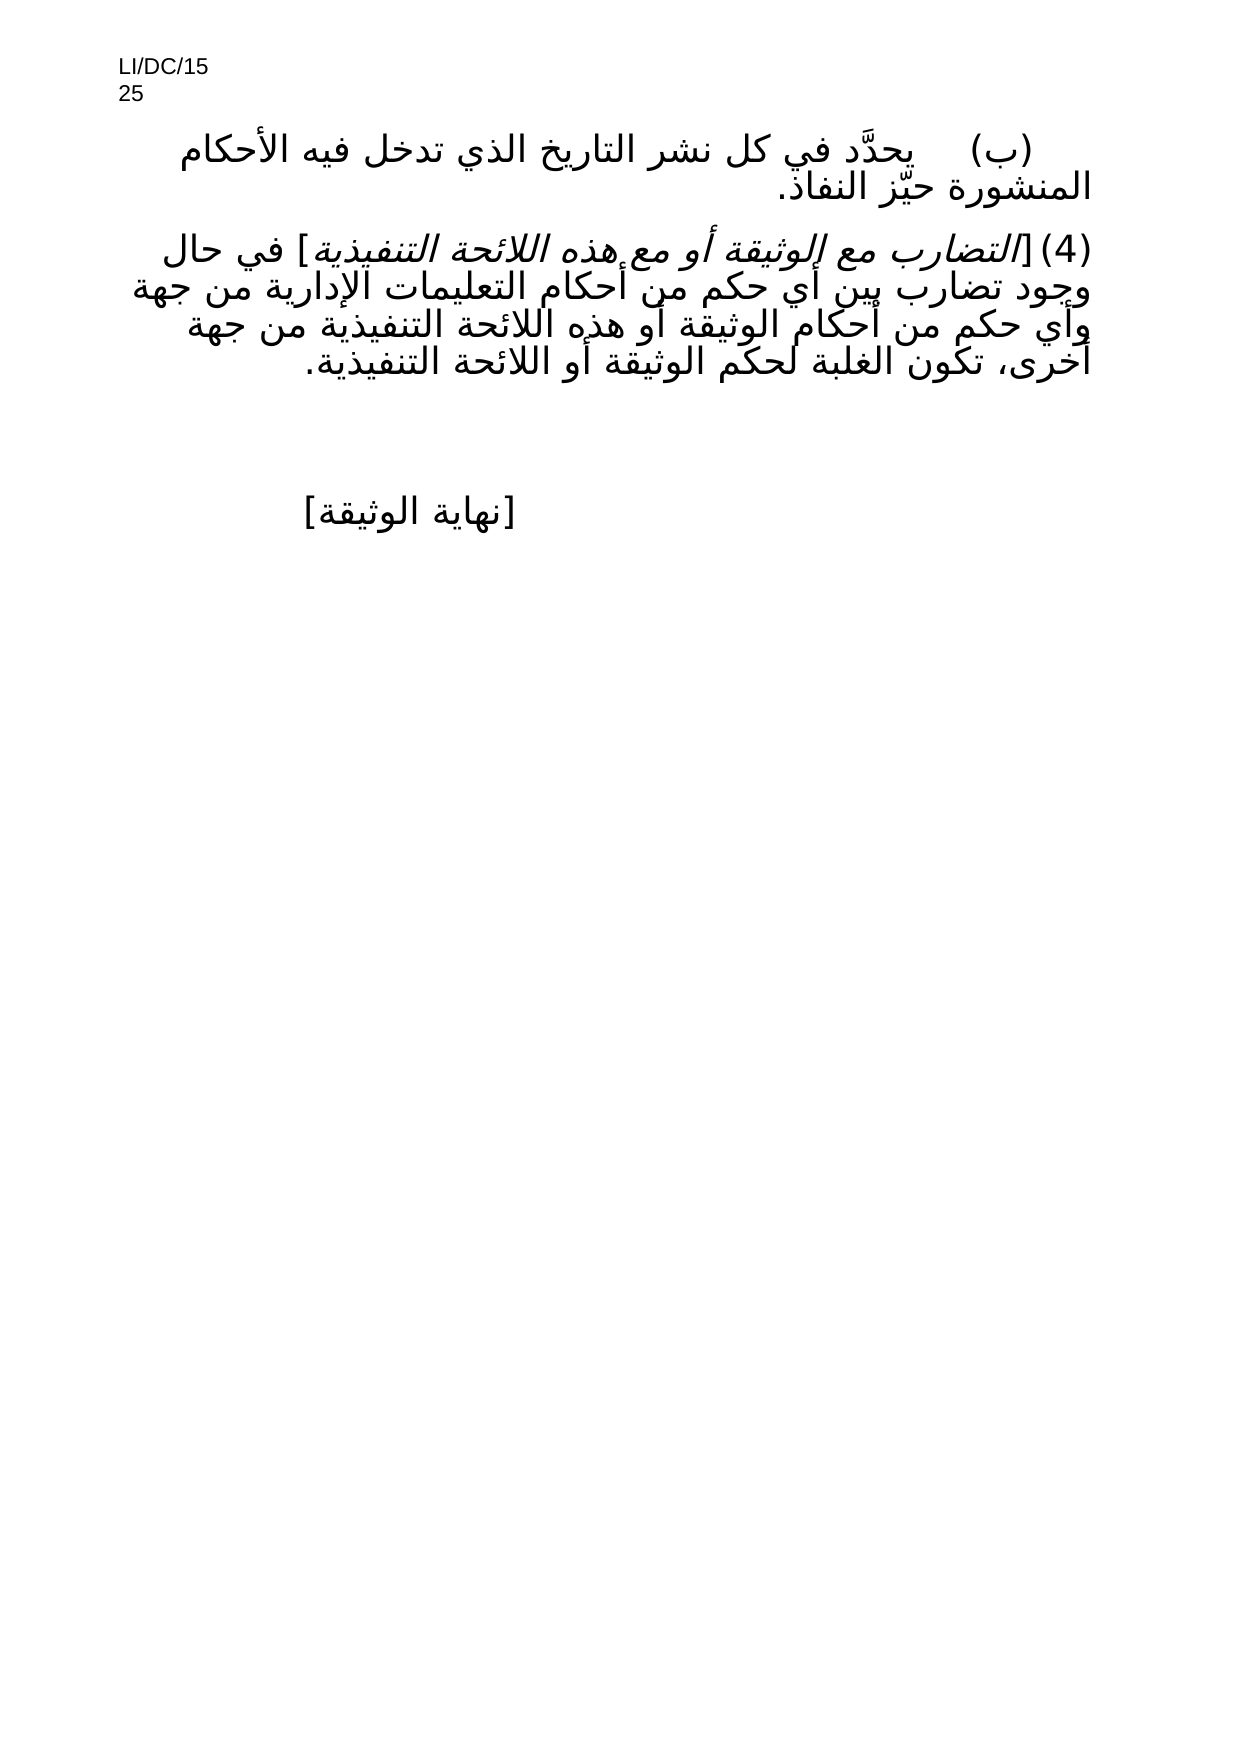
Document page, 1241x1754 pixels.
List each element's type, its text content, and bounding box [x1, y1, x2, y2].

text [نهاية الوثيقة] [469, 495, 516, 532]
text [نهاية الوثيقة] [387, 495, 479, 532]
text [نهاية الوثيقة] [118, 495, 403, 532]
text (4) [التضارب مع الوثيقة أو مع هذه اللائحة التنفيذية] في حال وجود تضارب بين أي حكم من أحكام التعليمات الإدارية من جهة وأي حكم من أحكام الوثيقة أو هذه اللائحة التنفيذية من جهة أخرى، تكون الغلبة لحكم الوثيقة أو اللائحة التنفيذية. [118, 232, 1092, 382]
text (ب) يحدَّد في كل نشر التاريخ الذي تدخل فيه الأحكام المنشورة حيّز النفاذ. [118, 132, 1092, 207]
